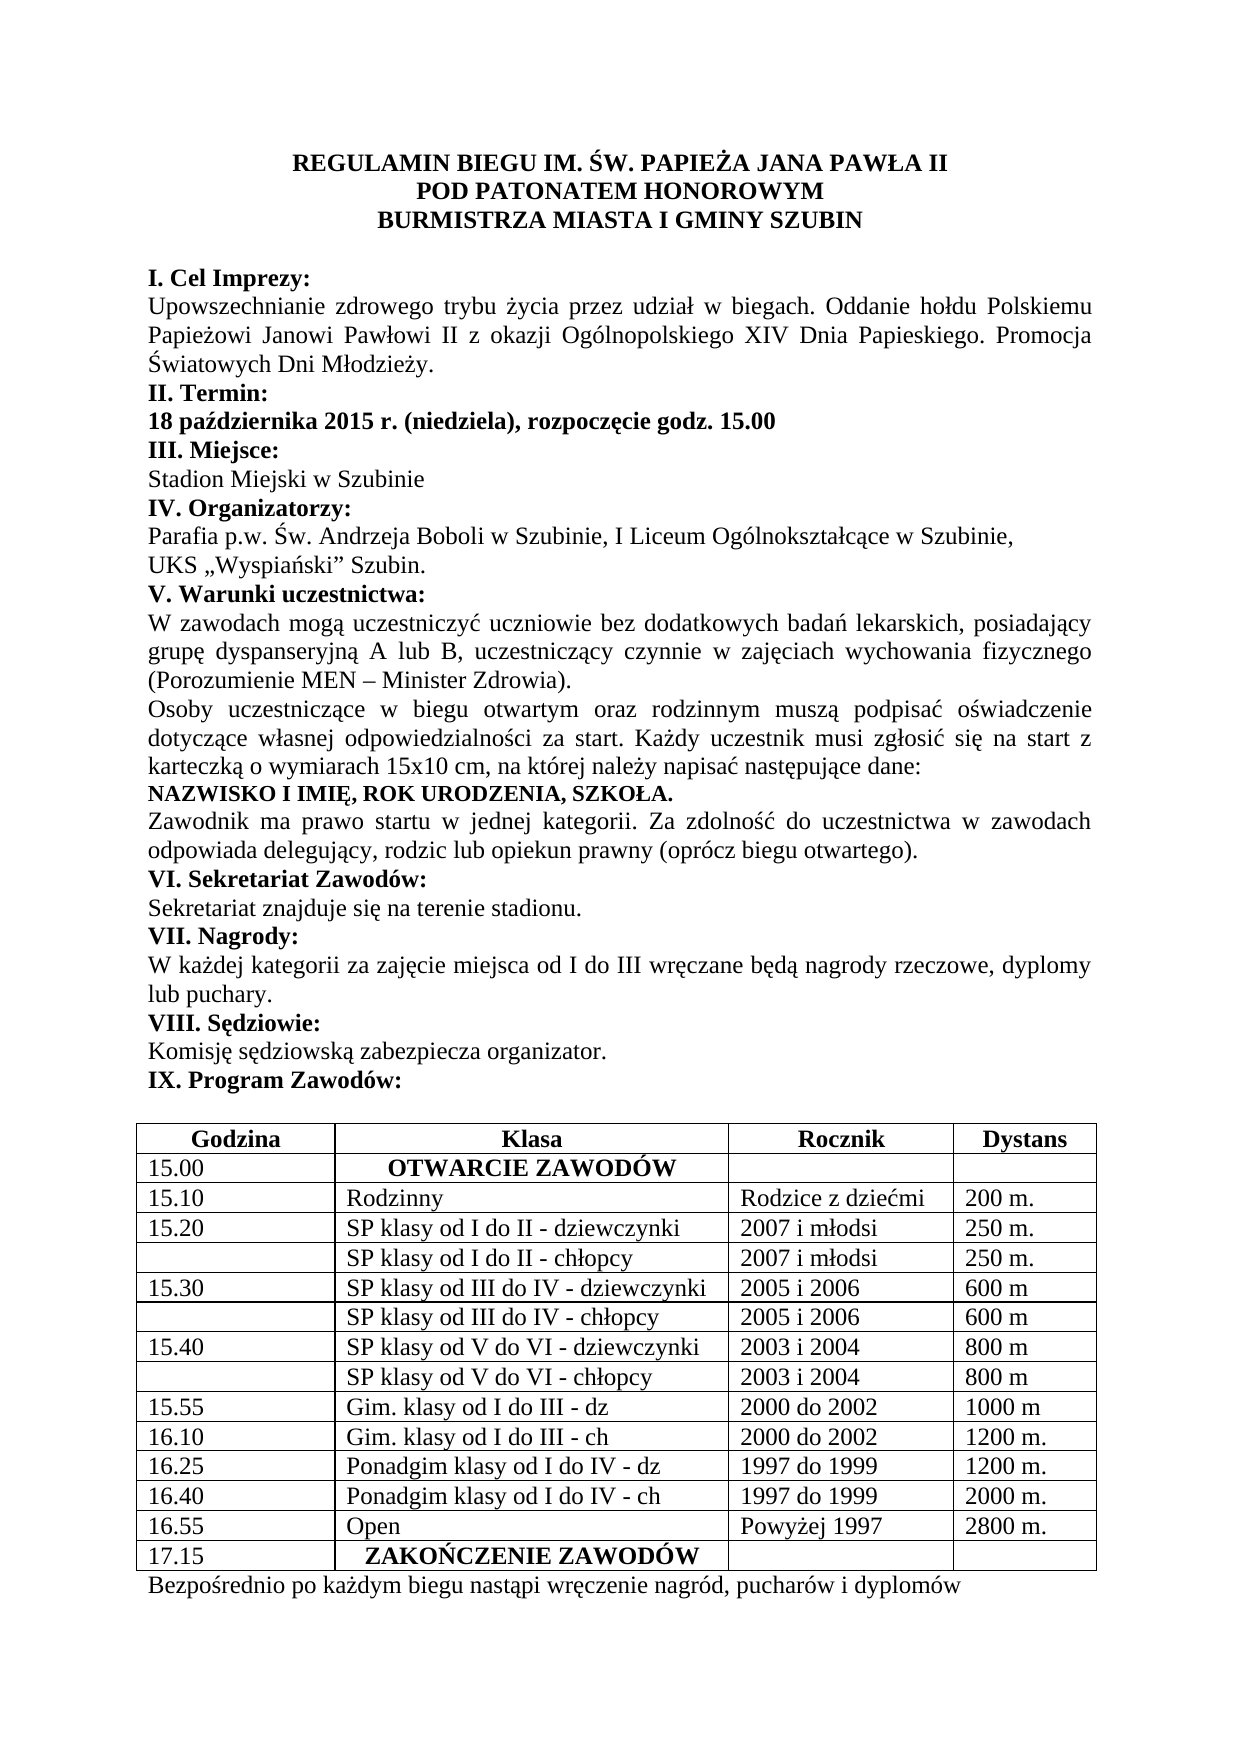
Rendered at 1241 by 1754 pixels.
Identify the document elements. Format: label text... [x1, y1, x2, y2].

table_cell 2005 i 2006 [729, 1273, 953, 1301]
table_cell [729, 1541, 953, 1569]
text Burmistrza Miasta i Gminy Szubin [148, 205, 1093, 234]
table_cell 2003 i 2004 [729, 1362, 953, 1391]
text II. Termin: [148, 378, 1093, 406]
table_cell Powyżej 1997 [729, 1511, 953, 1540]
text W zawodach mogą uczestniczyć uczniowie bez dodatkowych badań lekarskich, posiadający grupę dyspanseryjną A lub B, uczestniczący czynnie w zajęciach wychowania fizycznego (Porozumienie MEN – Minister Zdrowia). [148, 608, 1093, 694]
table_cell 2000 do 2002 [729, 1422, 953, 1450]
table_cell 2000 do 2002 [729, 1392, 953, 1421]
table_cell SP klasy od V do VI - dziewczynki [336, 1332, 728, 1361]
table_cell Ponadgim klasy od I do IV - ch [336, 1481, 728, 1510]
table_header Klasa [336, 1124, 728, 1152]
text Pod Patonatem honorowym [148, 176, 1093, 205]
table_cell [137, 1303, 334, 1331]
table_cell Open [336, 1511, 728, 1540]
table_cell SP klasy od V do VI - chłopcy [336, 1362, 728, 1391]
table_cell 600 m [954, 1273, 1096, 1301]
text Upowszechnianie zdrowego trybu życia przez udział w biegach. Oddanie hołdu Polskiemu Papieżowi Janowi Pawłowi II z okazji Ogólnopolskiego XIV Dnia Papieskiego. Promocja Światowych Dni Młodzieży. [148, 291, 1093, 378]
table_cell [954, 1541, 1096, 1569]
table_cell 15.55 [137, 1392, 334, 1421]
table_header Rocznik [729, 1124, 953, 1152]
table_cell 1997 do 1999 [729, 1451, 953, 1480]
table_cell Gim. klasy od I do III - dz [336, 1392, 728, 1421]
table_cell 800 m [954, 1362, 1096, 1391]
table_header Dystans [954, 1124, 1096, 1152]
table_cell [729, 1154, 953, 1182]
table_cell 1200 m. [954, 1451, 1096, 1480]
table_cell 16.10 [137, 1422, 334, 1450]
text 18 października 2015 r. (niedziela), rozpoczęcie godz. 15.00 [148, 406, 1093, 435]
table_cell 2005 i 2006 [729, 1303, 953, 1331]
table_cell [954, 1154, 1096, 1182]
text VI. Sekretariat Zawodów: [148, 864, 1093, 893]
table_cell 15.30 [137, 1273, 334, 1301]
text Osoby uczestniczące w biegu otwartym oraz rodzinnym muszą podpisać oświadczenie dotyczące własnej odpowiedzialności za start. Każdy uczestnik musi zgłosić się na start z karteczką o wymiarach 15x10 cm, na której należy napisać następujące dane: [148, 694, 1093, 780]
text IV. Organizatorzy: [148, 493, 1093, 521]
table_cell 2003 i 2004 [729, 1332, 953, 1361]
table_cell Rodzice z dziećmi [729, 1183, 953, 1212]
table_cell 250 m. [954, 1243, 1096, 1272]
table_cell 16.40 [137, 1481, 334, 1510]
table_cell SP klasy od III do IV - chłopcy [336, 1303, 728, 1331]
text UKS „Wyspiański” Szubin. [148, 550, 1093, 579]
text VIII. Sędziowie: [148, 1008, 1093, 1036]
text Stadion Miejski w Szubinie [148, 464, 1093, 493]
table_cell 2007 i młodsi [729, 1213, 953, 1242]
text Regulamin Biegu im. ŚW. Papieża Jana Pawła II [148, 148, 1093, 176]
text W każdej kategorii za zajęcie miejsca od I do III wręczane będą nagrody rzeczowe, dyplomy lub puchary. [148, 950, 1093, 1008]
text Sekretariat znajduje się na terenie stadionu. [148, 893, 1093, 921]
text IX. Program Zawodów: [148, 1065, 1093, 1094]
text I. Cel Imprezy: [148, 263, 1093, 291]
table_cell Gim. klasy od I do III - ch [336, 1422, 728, 1450]
table_cell 1200 m. [954, 1422, 1096, 1450]
table_cell Ponadgim klasy od I do IV - dz [336, 1451, 728, 1480]
text V. Warunki uczestnictwa: [148, 579, 1093, 608]
table_cell [137, 1362, 334, 1391]
table_cell ZAKOŃCZENIE ZAWODÓW [336, 1541, 728, 1569]
table_cell Otwarcie zawodów [336, 1154, 728, 1182]
table_cell 2000 m. [954, 1481, 1096, 1510]
table_cell 800 m [954, 1332, 1096, 1361]
text Nazwisko i Imię, ROK URODZENIA, Szkoła. [148, 780, 1093, 806]
table_cell SP klasy od I do II - dziewczynki [336, 1213, 728, 1242]
table_cell 16.55 [137, 1511, 334, 1540]
table_cell 15.40 [137, 1332, 334, 1361]
table_cell [137, 1243, 334, 1272]
table_cell 16.25 [137, 1451, 334, 1480]
table_cell 15.20 [137, 1213, 334, 1242]
table_cell 600 m [954, 1303, 1096, 1331]
table_header Godzina [137, 1124, 334, 1152]
table_cell 15.10 [137, 1183, 334, 1212]
table_cell 200 m. [954, 1183, 1096, 1212]
table_cell 250 m. [954, 1213, 1096, 1242]
table_cell 2800 m. [954, 1511, 1096, 1540]
table_cell 1000 m [954, 1392, 1096, 1421]
text III. Miejsce: [148, 435, 1093, 464]
table_cell 17.15 [137, 1541, 334, 1569]
text Bezpośrednio po każdym biegu nastąpi wręczenie nagród, pucharów i dyplomów [148, 1571, 1093, 1599]
table_cell 1997 do 1999 [729, 1481, 953, 1510]
text Parafia p.w. Św. Andrzeja Boboli w Szubinie, I Liceum Ogólnokształcące w Szubinie, [148, 521, 1093, 550]
table_cell Rodzinny [336, 1183, 728, 1212]
table_cell SP klasy od III do IV - dziewczynki [336, 1273, 728, 1301]
text Komisję sędziowską zabezpiecza organizator. [148, 1036, 1093, 1065]
table_cell SP klasy od I do II - chłopcy [336, 1243, 728, 1272]
text VII. Nagrody: [148, 921, 1093, 950]
table_cell 2007 i młodsi [729, 1243, 953, 1272]
text Zawodnik ma prawo startu w jednej kategorii. Za zdolność do uczestnictwa w zawodach odpowiada delegujący, rodzic lub opiekun prawny (oprócz biegu otwartego). [148, 806, 1093, 864]
table_cell 15.00 [137, 1154, 334, 1182]
